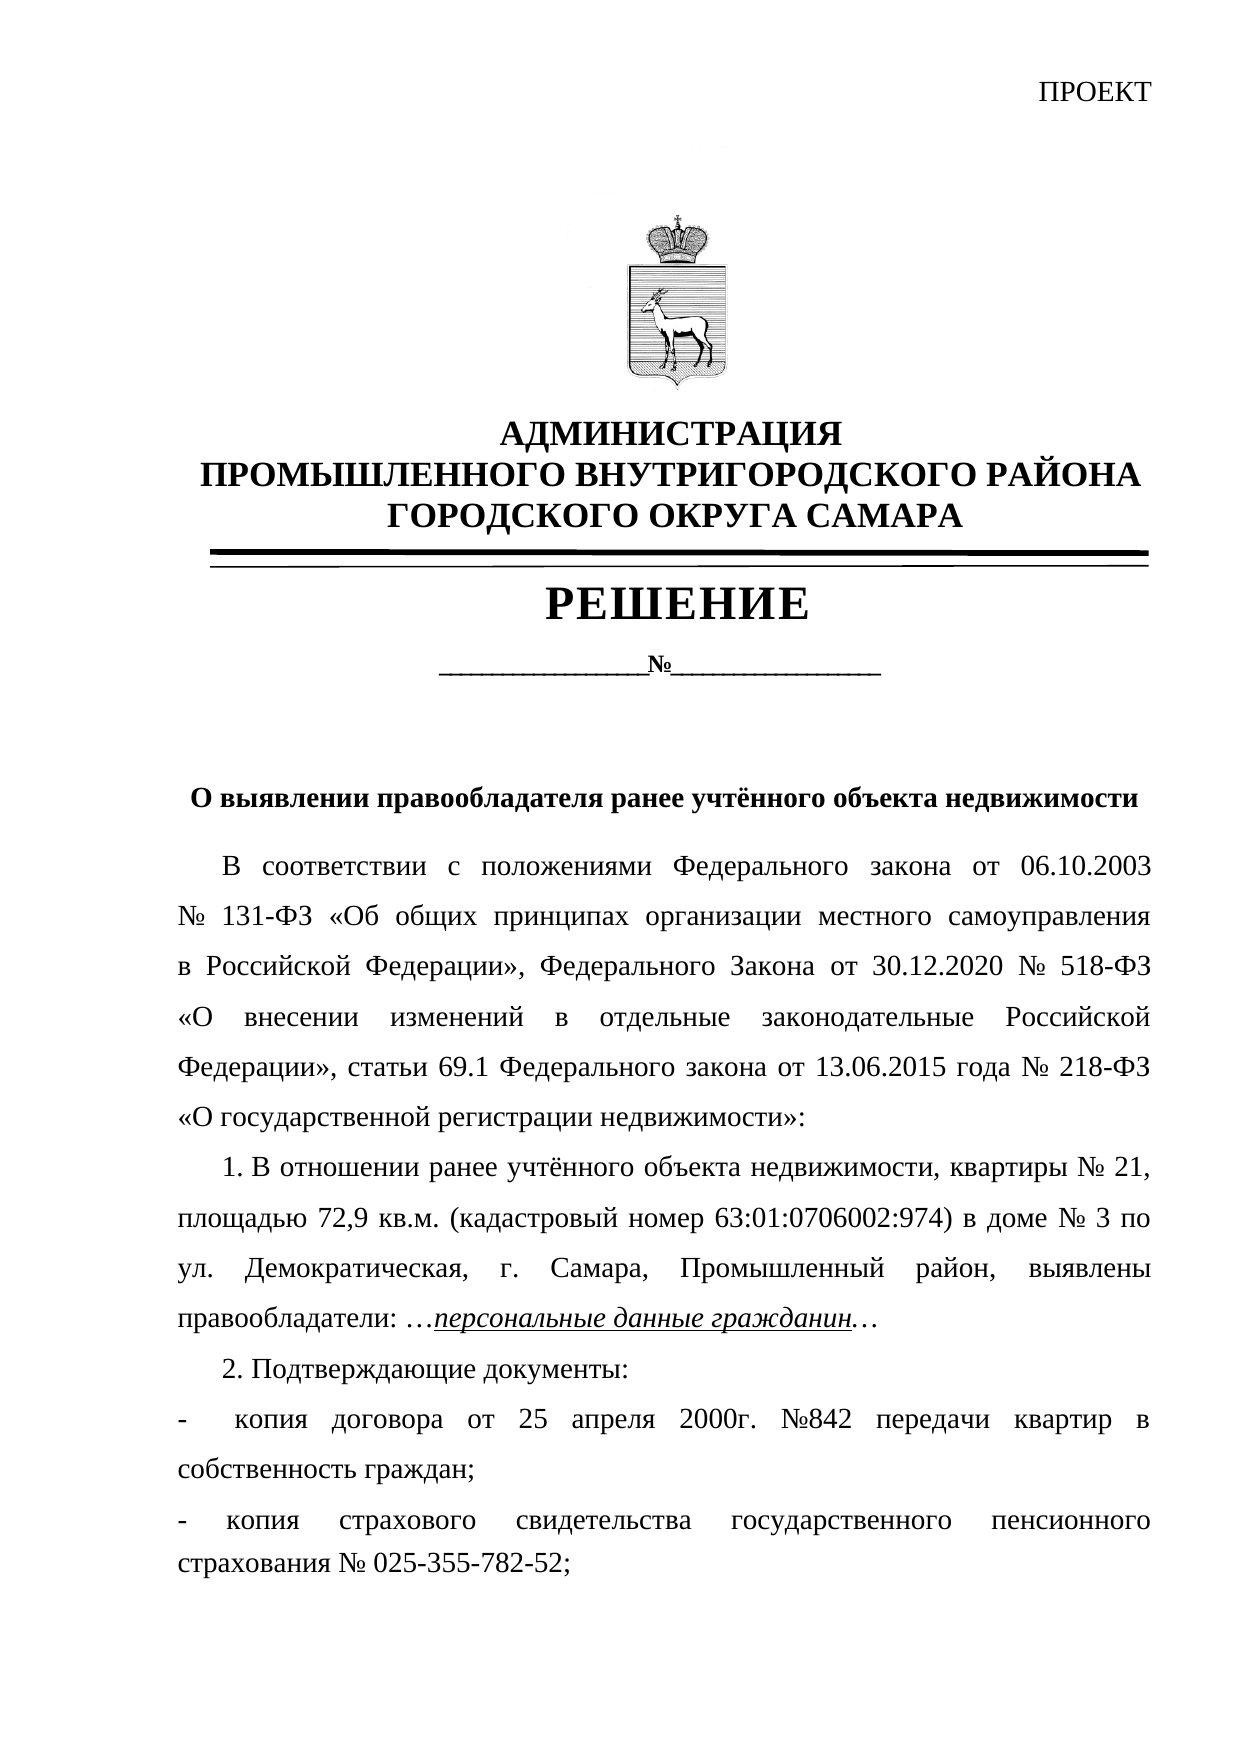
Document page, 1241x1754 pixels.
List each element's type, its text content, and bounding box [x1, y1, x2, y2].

picture [547, 147, 782, 404]
text - копия страхового свидетельства государственного пенсионного страхования № 025-355-782-52; [177, 1502, 1152, 1579]
text - копия договора от 25 апреля 2000г. №842 передачи квартир в собственность граждан; [177, 1401, 1152, 1485]
list В отношении ранее учтённого объекта недвижимости, квартиры № 21, площадью 72,9 кв.м. (кадастровый номер 63:01:0706002:974) в доме № 3 по ул. Демократическая, г. Самара, Промышленный район, выявлены правообладатели: …персональные данные гражданин… [177, 1149, 1152, 1334]
text В соответствии с положениями Федерального закона от 06.10.2003 № 131-ФЗ «Об общих принципах организации местного самоуправления в Российской Федерации», Федерального Закона от 30.12.2020 № 518-ФЗ «О внесении изменений в отдельные законодательные Российской Федерации», статьи 69.1 Федерального закона от 13.06.2015 года № 218-ФЗ «О государственной регистрации недвижимости»: [177, 848, 1152, 1133]
list Подтверждающие документы: [177, 1351, 1152, 1384]
title О выявлении правообладателя ранее учтённого объекта недвижимости [177, 781, 1152, 814]
